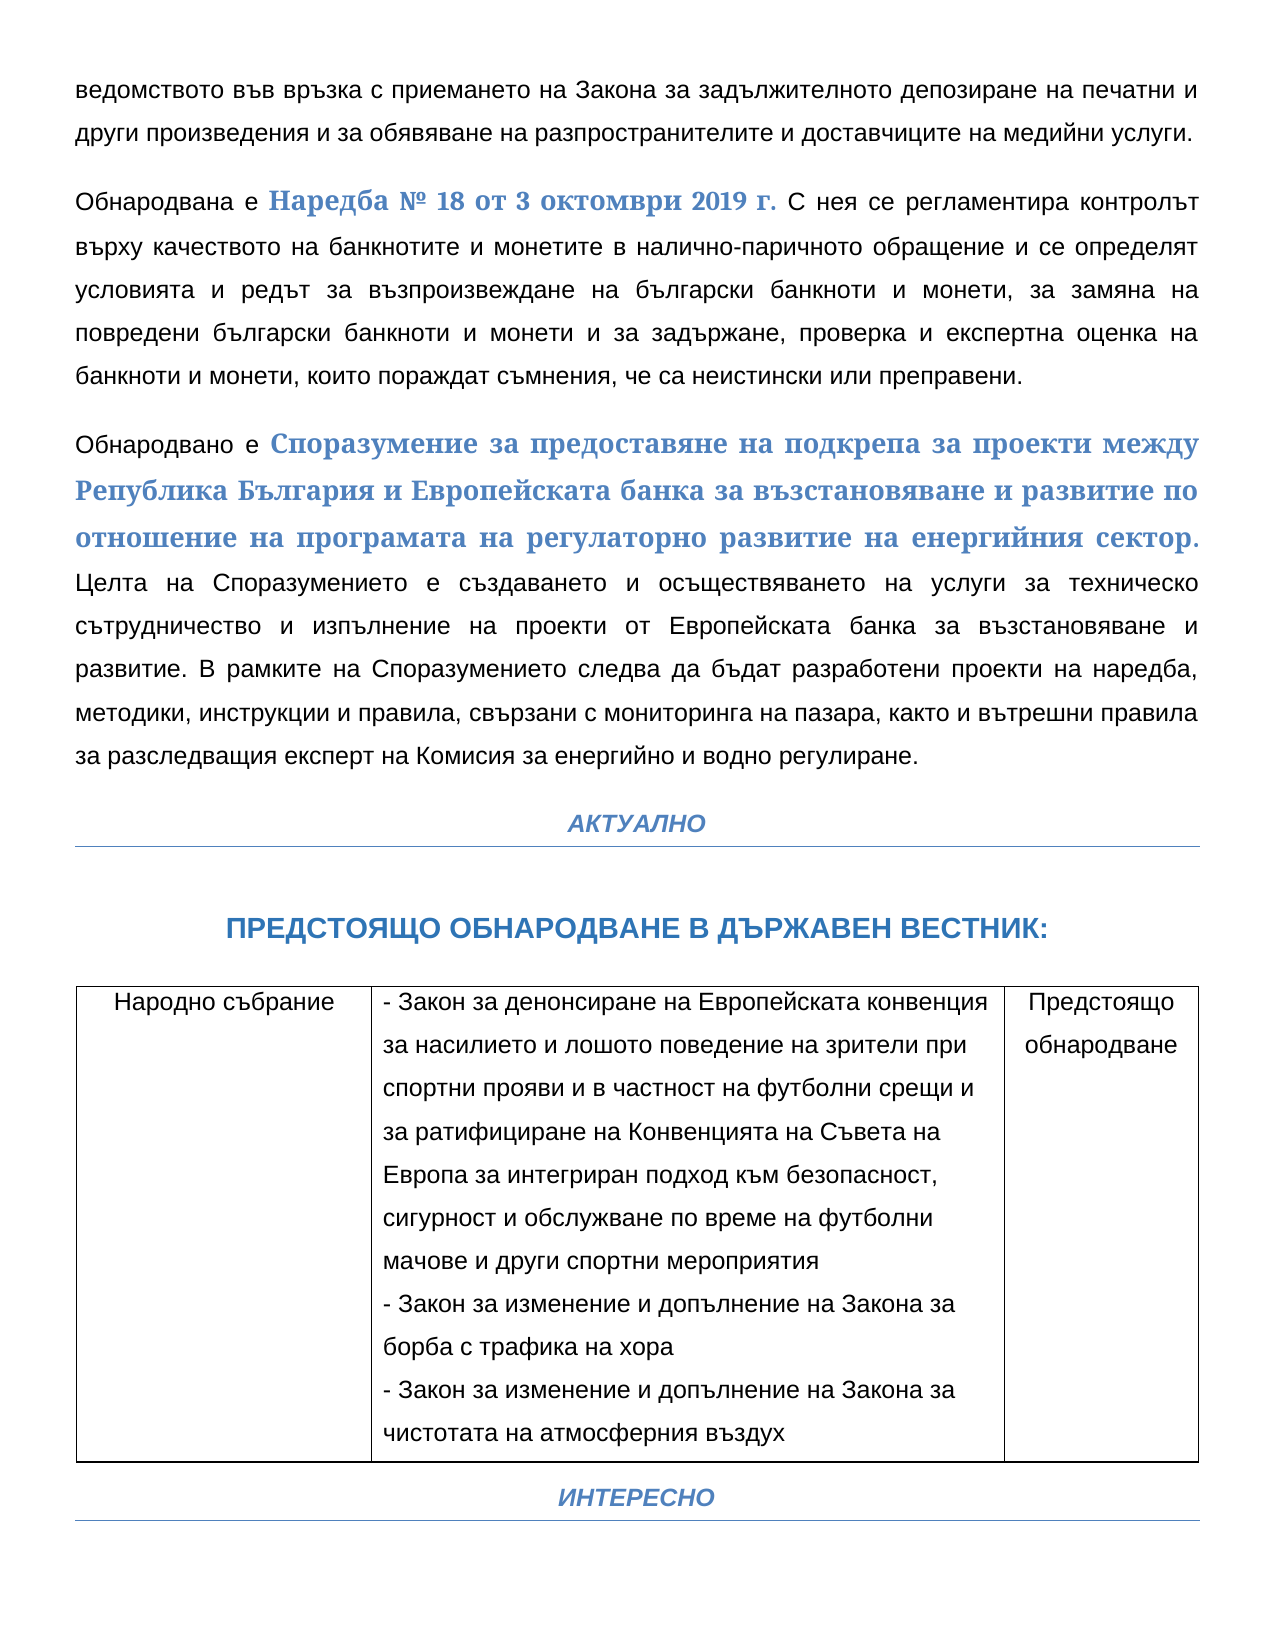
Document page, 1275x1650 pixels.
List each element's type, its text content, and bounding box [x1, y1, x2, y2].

text ПРЕДСТОЯЩО ОБНАРОДВАНЕ В ДЪРЖАВЕН ВЕСТНИК: [75, 911, 1200, 944]
table_header Предстоящо обнародване [1005, 987, 1198, 1461]
text Обнародвана е Наредба № 18 от 3 октомври 2019 г. С нея се регламентира контролът върху качеството на банкнотите и монетите в налично-паричното обращение и се определят условията и редът за възпроизвеждане на български банкноти и монети, за замяна на повредени български банкноти и монети и за задържане, проверка и експертна оценка на банкноти и монети, които пораждат съмнения, че са неистински или преправени. [75, 186, 1200, 390]
table_header - Закон за денонсиране на Европейската конвенция за насилието и лошото поведение на зрители при спортни прояви и в частност на футболни срещи и за ратифициране на Конвенцията на Съвета на Европа за интегриран подход към безопасност, сигурност и обслужване по време на футболни мачове и други спортни мероприятия - Закон за изменение и допълнение на Закона за борба с трафика на хора - Закон за изменение и допълнение на Закона за чистотата на атмосферния въздух [372, 987, 1004, 1461]
text АКТУАЛНО [75, 809, 1200, 846]
table_header Народно събрание [77, 987, 371, 1461]
text ИНТЕРЕСНО [75, 1483, 1200, 1520]
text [75, 75, 1200, 147]
text Обнародвано е Споразумение за предоставяне на подкрепа за проекти между Република България и Европейската банка за възстановяване и развитие по отношение на програмата на регулаторно развитие на енергийния сектор. Целта на Споразумението е създаването и осъществяването на услуги за техническо сътрудничество и изпълнение на проекти от Европейската банка за възстановяване и развитие. В рамките на Споразумението следва да бъдат разработени проекти на наредба, методики, инструкции и правила, свързани с мониторинга на пазара, както и вътрешни правила за разследващия експерт на Комисия за енергийно и водно регулиране. [75, 429, 1200, 769]
